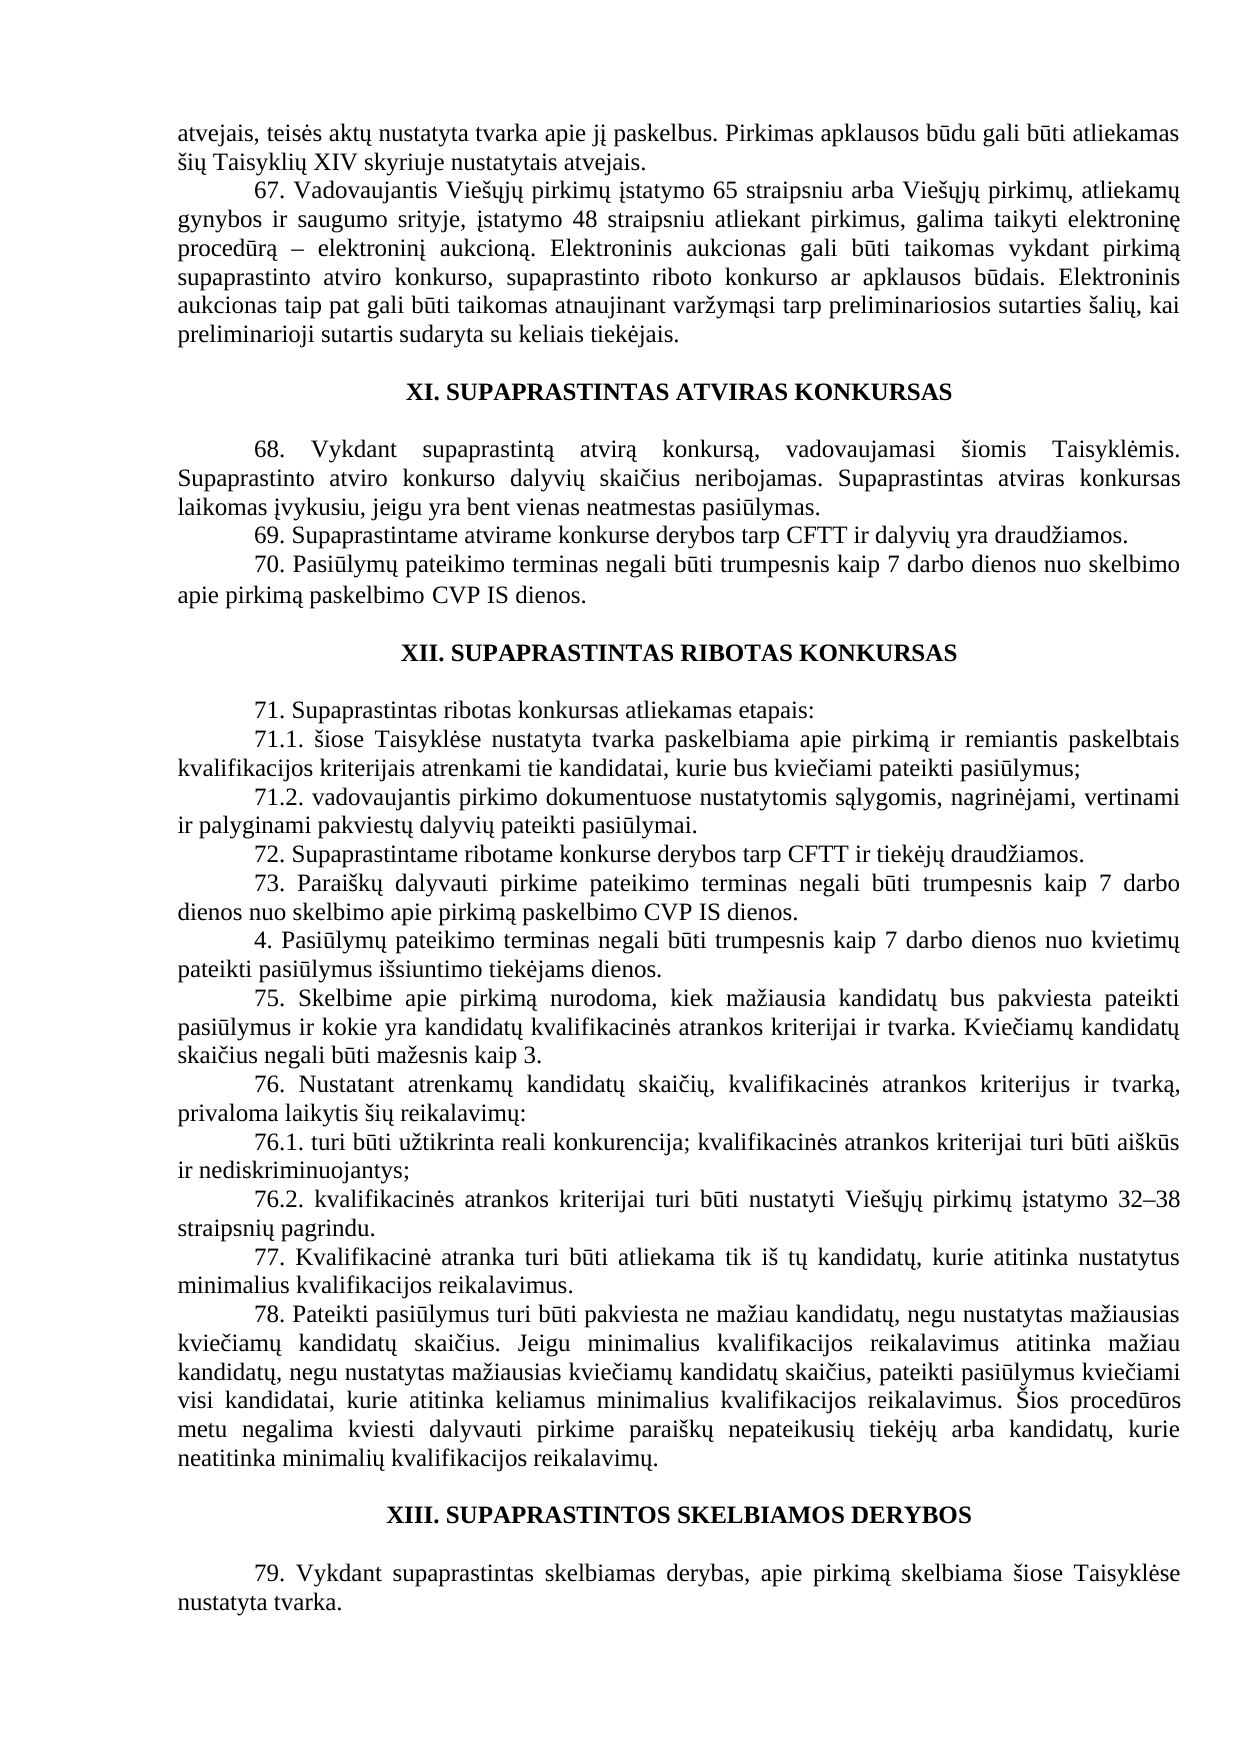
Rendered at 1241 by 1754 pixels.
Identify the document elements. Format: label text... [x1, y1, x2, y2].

subtitle 76. Nustatant atrenkamų kandidatų skaičių, kvalifikacinės atrankos kriterijus ir tvarką, privaloma laikytis šių reikalavimų: [177, 1069, 1181, 1127]
text XI. SUPAPRASTINTAS ATVIRAS KONKURSAS [177, 377, 1181, 406]
subtitle 72. Supaprastintame ribotame konkurse derybos tarp CFTT ir tiekėjų draudžiamos. [177, 839, 1181, 868]
subtitle 75. Skelbime apie pirkimą nurodoma, kiek mažiausia kandidatų bus pakviesta pateikti pasiūlymus ir kokie yra kandidatų kvalifikacinės atrankos kriterijai ir tvarka. Kviečiamų kandidatų skaičius negali būti mažesnis kaip 3. [177, 983, 1181, 1069]
subtitle 71.2. vadovaujantis pirkimo dokumentuose nustatytomis sąlygomis, nagrinėjami, vertinami ir palyginami pakviestų dalyvių pateikti pasiūlymai. [177, 782, 1181, 839]
subtitle 70. Pasiūlymų pateikimo terminas negali būti trumpesnis kaip 7 darbo dienos nuo skelbimo apie pirkimą paskelbimo CVP IS dienos. [177, 549, 1181, 609]
subtitle 71. Supaprastintas ribotas konkursas atliekamas etapais: [177, 696, 1181, 724]
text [177, 118, 1181, 176]
subtitle 68. Vykdant supaprastintą atvirą konkursą, vadovaujamasi šiomis Taisyklėmis. Supaprastinto atviro konkurso dalyvių skaičius neribojamas. Supaprastintas atviras konkursas laikomas įvykusiu, jeigu yra bent vienas neatmestas pasiūlymas. [177, 434, 1181, 521]
text XIII. SUPAPRASTINTOS SKELBIAMOS DERYBOS [177, 1501, 1181, 1529]
subtitle 4. Pasiūlymų pateikimo terminas negali būti trumpesnis kaip 7 darbo dienos nuo kvietimų pateikti pasiūlymus išsiuntimo tiekėjams dienos. [177, 926, 1181, 983]
subtitle 76.2. kvalifikacinės atrankos kriterijai turi būti nustatyti Viešųjų pirkimų įstatymo 32–38 straipsnių pagrindu. [177, 1184, 1181, 1242]
subtitle 71.1. šiose Taisyklėse nustatyta tvarka paskelbiama apie pirkimą ir remiantis paskelbtais kvalifikacijos kriterijais atrenkami tie kandidatai, kurie bus kviečiami pateikti pasiūlymus; [177, 724, 1181, 782]
subtitle 78. Pateikti pasiūlymus turi būti pakviesta ne mažiau kandidatų, negu nustatytas mažiausias kviečiamų kandidatų skaičius. Jeigu minimalius kvalifikacijos reikalavimus atitinka mažiau kandidatų, negu nustatytas mažiausias kviečiamų kandidatų skaičius, pateikti pasiūlymus kviečiami visi kandidatai, kurie atitinka keliamus minimalius kvalifikacijos reikalavimus. Šios procedūros metu negalima kviesti dalyvauti pirkime paraiškų nepateikusių tiekėjų arba kandidatų, kurie neatitinka minimalių kvalifikacijos reikalavimų. [177, 1299, 1181, 1472]
subtitle 76.1. turi būti užtikrinta reali konkurencija; kvalifikacinės atrankos kriterijai turi būti aiškūs ir nediskriminuojantys; [177, 1127, 1181, 1184]
subtitle 77. Kvalifikacinė atranka turi būti atliekama tik iš tų kandidatų, kurie atitinka nustatytus minimalius kvalifikacijos reikalavimus. [177, 1242, 1181, 1299]
text 79. Vykdant supaprastintas skelbiamas derybas, apie pirkimą skelbiama šiose Taisyklėse nustatyta tvarka. [177, 1558, 1181, 1616]
subtitle 73. Paraiškų dalyvauti pirkime pateikimo terminas negali būti trumpesnis kaip 7 darbo dienos nuo skelbimo apie pirkimą paskelbimo CVP IS dienos. [177, 868, 1181, 926]
text XII. SUPAPRASTINTAS RIBOTAS KONKURSAS [177, 638, 1181, 667]
text 67. Vadovaujantis Viešųjų pirkimų įstatymo 65 straipsniu arba Viešųjų pirkimų, atliekamų gynybos ir saugumo srityje, įstatymo 48 straipsniu atliekant pirkimus, galima taikyti elektroninę procedūrą – elektroninį aukcioną. Elektroninis aukcionas gali būti taikomas vykdant pirkimą supaprastinto atviro konkurso, supaprastinto riboto konkurso ar apklausos būdais. Elektroninis aukcionas taip pat gali būti taikomas atnaujinant varžymąsi tarp preliminariosios sutarties šalių, kai preliminarioji sutartis sudaryta su keliais tiekėjais. [177, 176, 1181, 348]
subtitle 69. Supaprastintame atvirame konkurse derybos tarp CFTT ir dalyvių yra draudžiamos. [177, 521, 1181, 549]
